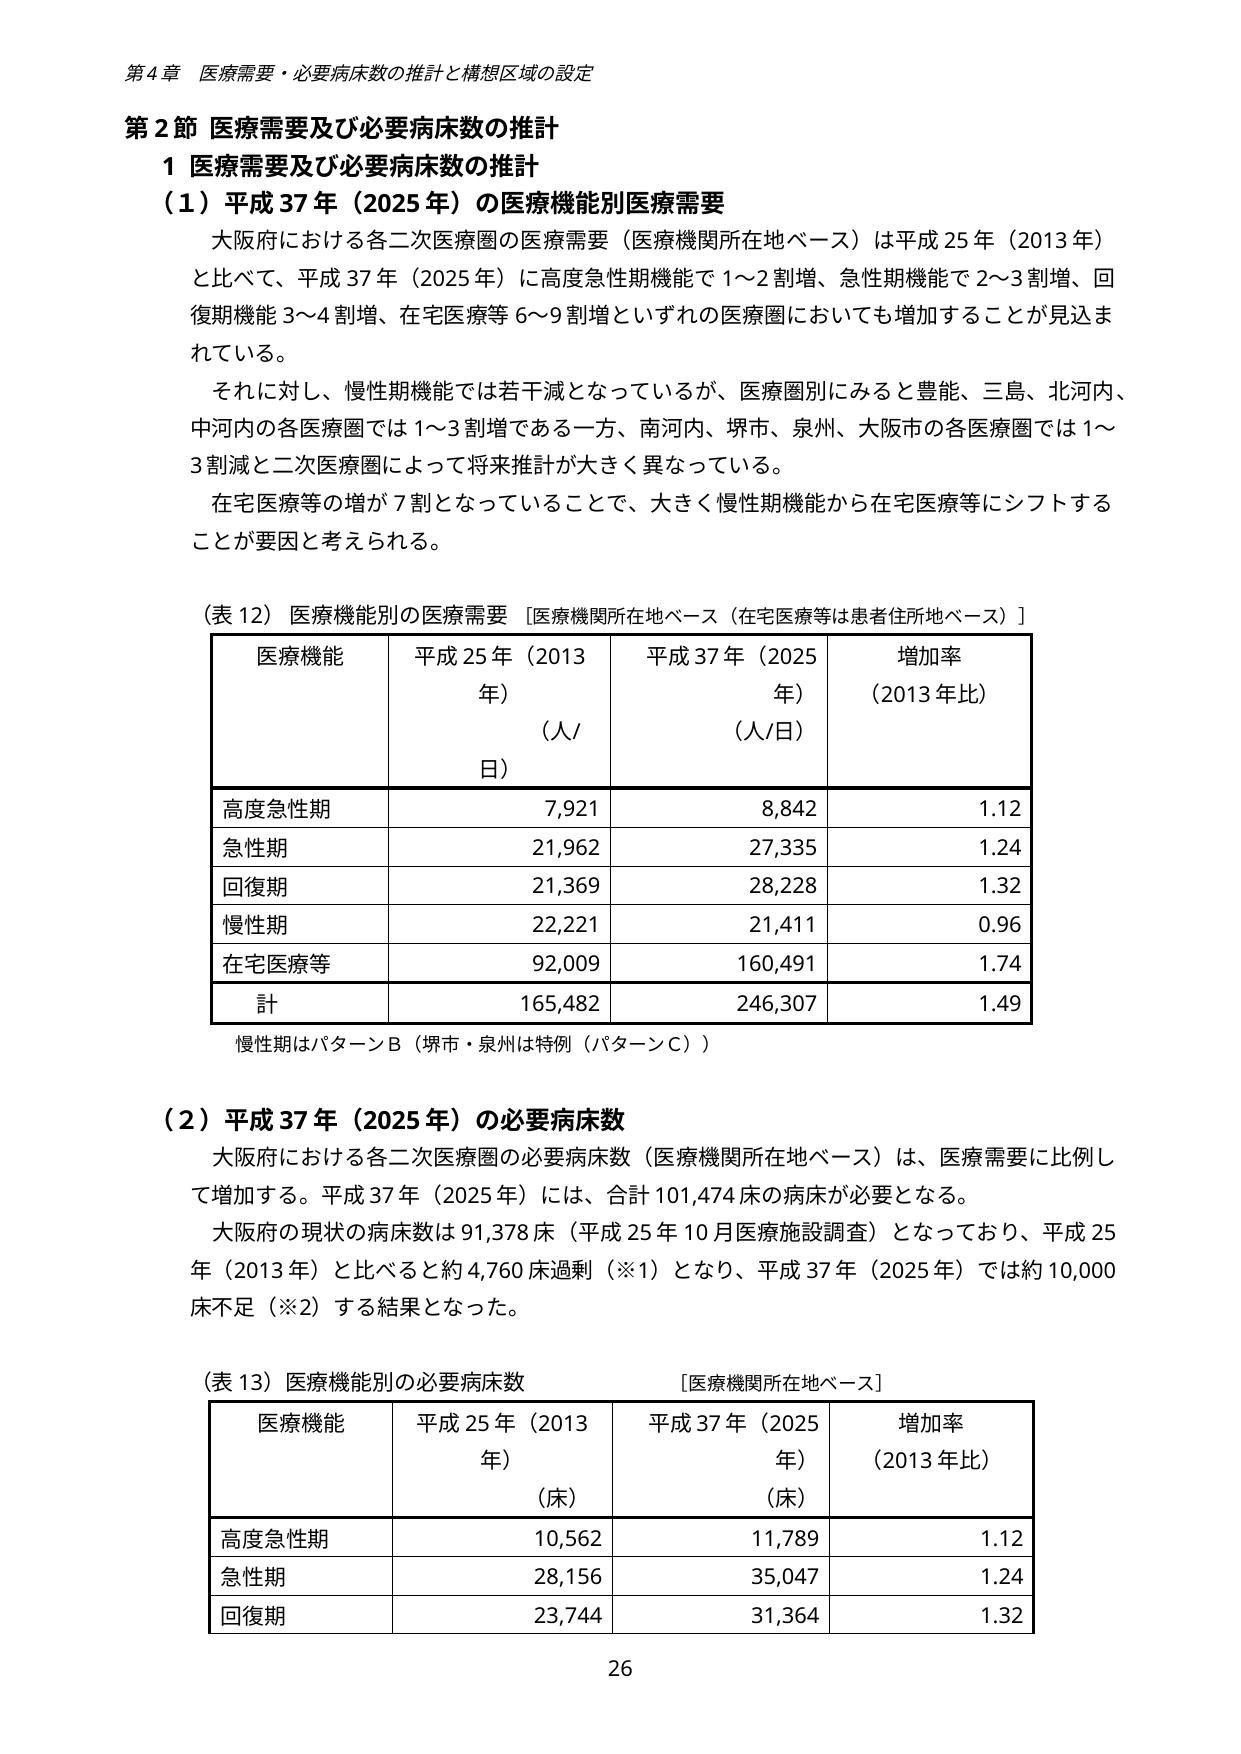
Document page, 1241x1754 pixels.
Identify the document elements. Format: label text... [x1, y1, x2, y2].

table_cell 11,789 [613, 1519, 829, 1556]
table_cell 21,369 [389, 867, 610, 904]
table_cell 急性期 [211, 1557, 392, 1595]
text （２）平成37年（2025年）の必要病床数 [124, 1100, 1116, 1137]
table_cell 165,482 [389, 984, 610, 1022]
table_cell 慢性期 [213, 905, 388, 943]
table_header 平成25年（2013年） （人/日） [389, 636, 610, 786]
table_cell 31,364 [613, 1596, 829, 1633]
table_cell 高度急性期 [213, 790, 388, 827]
table_cell 回復期 [211, 1596, 392, 1633]
text 慢性期はパターンＢ（堺市・泉州は特例（パターンＣ）） [168, 1025, 1116, 1062]
table_cell 21,962 [389, 828, 610, 866]
table_header 増加率 （2013年比） [830, 1403, 1032, 1516]
table_cell 7,921 [389, 790, 610, 827]
text （表13）医療機能別の必要病床数 ［医療機関所在地ベース］ [124, 1362, 1116, 1400]
text （表12） 医療機能別の医療需要 ［医療機関所在地ベース（在宅医療等は患者住所地ベース）］ [124, 596, 1116, 633]
table_cell 1.12 [828, 790, 1030, 827]
table_cell 1.32 [830, 1596, 1032, 1633]
text 第2節 医療需要及び必要病床数の推計 [124, 108, 1116, 146]
table_cell 28,228 [611, 867, 827, 904]
table_cell 急性期 [213, 828, 388, 866]
table_cell 在宅医療等 [213, 944, 388, 981]
table_cell 22,221 [389, 905, 610, 943]
table_cell 計 [213, 984, 388, 1022]
table_header 医療機能 [211, 1403, 392, 1516]
table_cell 1.32 [828, 867, 1030, 904]
table_cell 1.12 [830, 1519, 1032, 1556]
table_cell 高度急性期 [211, 1519, 392, 1556]
table_header 増加率 （2013年比） [828, 636, 1030, 786]
table_cell 1.49 [828, 984, 1030, 1022]
table_cell 35,047 [613, 1557, 829, 1595]
table_cell 23,744 [393, 1596, 612, 1633]
table_cell 8,842 [611, 790, 827, 827]
text （１）平成37年（2025年）の医療機能別医療需要 [124, 183, 1116, 221]
table_header 平成25年（2013年） （床） [393, 1403, 612, 1516]
table_cell 0.96 [828, 905, 1030, 943]
table_cell 21,411 [611, 905, 827, 943]
table_cell 92,009 [389, 944, 610, 981]
table_cell 160,491 [611, 944, 827, 981]
table_header 医療機能 [213, 636, 388, 786]
table_cell 27,335 [611, 828, 827, 866]
table_cell 28,156 [393, 1557, 612, 1595]
text 在宅医療等の増が7割となっていることで、大きく慢性期機能から在宅医療等にシフトすることが要因と考えられる。 [190, 483, 1116, 558]
table_header 平成37年（2025年） （床） [613, 1403, 829, 1516]
text 大阪府における各二次医療圏の医療需要（医療機関所在地ベース）は平成25年（2013年）と比べて、平成37年（2025年）に高度急性期機能で1～2割増、急性期機能で2～3割増、回復期機能3～4割増、在宅医療等6～9割増といずれの医療圏においても増加することが見込まれている。 [190, 221, 1116, 371]
table_cell 回復期 [213, 867, 388, 904]
table_cell 246,307 [611, 984, 827, 1022]
table_header 平成37年（2025年） （人/日） [611, 636, 827, 786]
table_cell 1.24 [828, 828, 1030, 866]
table_cell 1.24 [830, 1557, 1032, 1595]
text 大阪府の現状の病床数は91,378床（平成25年10月医療施設調査）となっており、平成25年（2013年）と比べると約4,760床過剰（※1）となり、平成37年（2025年）では約10,000床不足（※2）する結果となった。 [168, 1212, 1116, 1325]
text それに対し、慢性期機能では若干減となっているが、医療圏別にみると豊能、三島、北河内、中河内の各医療圏では1～3割増である一方、南河内、堺市、泉州、大阪市の各医療圏では1～3割減と二次医療圏によって将来推計が大きく異なっている。 [190, 371, 1116, 483]
text 1 医療需要及び必要病床数の推計 [124, 146, 1116, 183]
text 大阪府における各二次医療圏の必要病床数（医療機関所在地ベース）は、医療需要に比例して増加する。平成37年（2025年）には、合計101,474床の病床が必要となる。 [168, 1137, 1116, 1212]
table_cell 10,562 [393, 1519, 612, 1556]
table_cell 1.74 [828, 944, 1030, 981]
